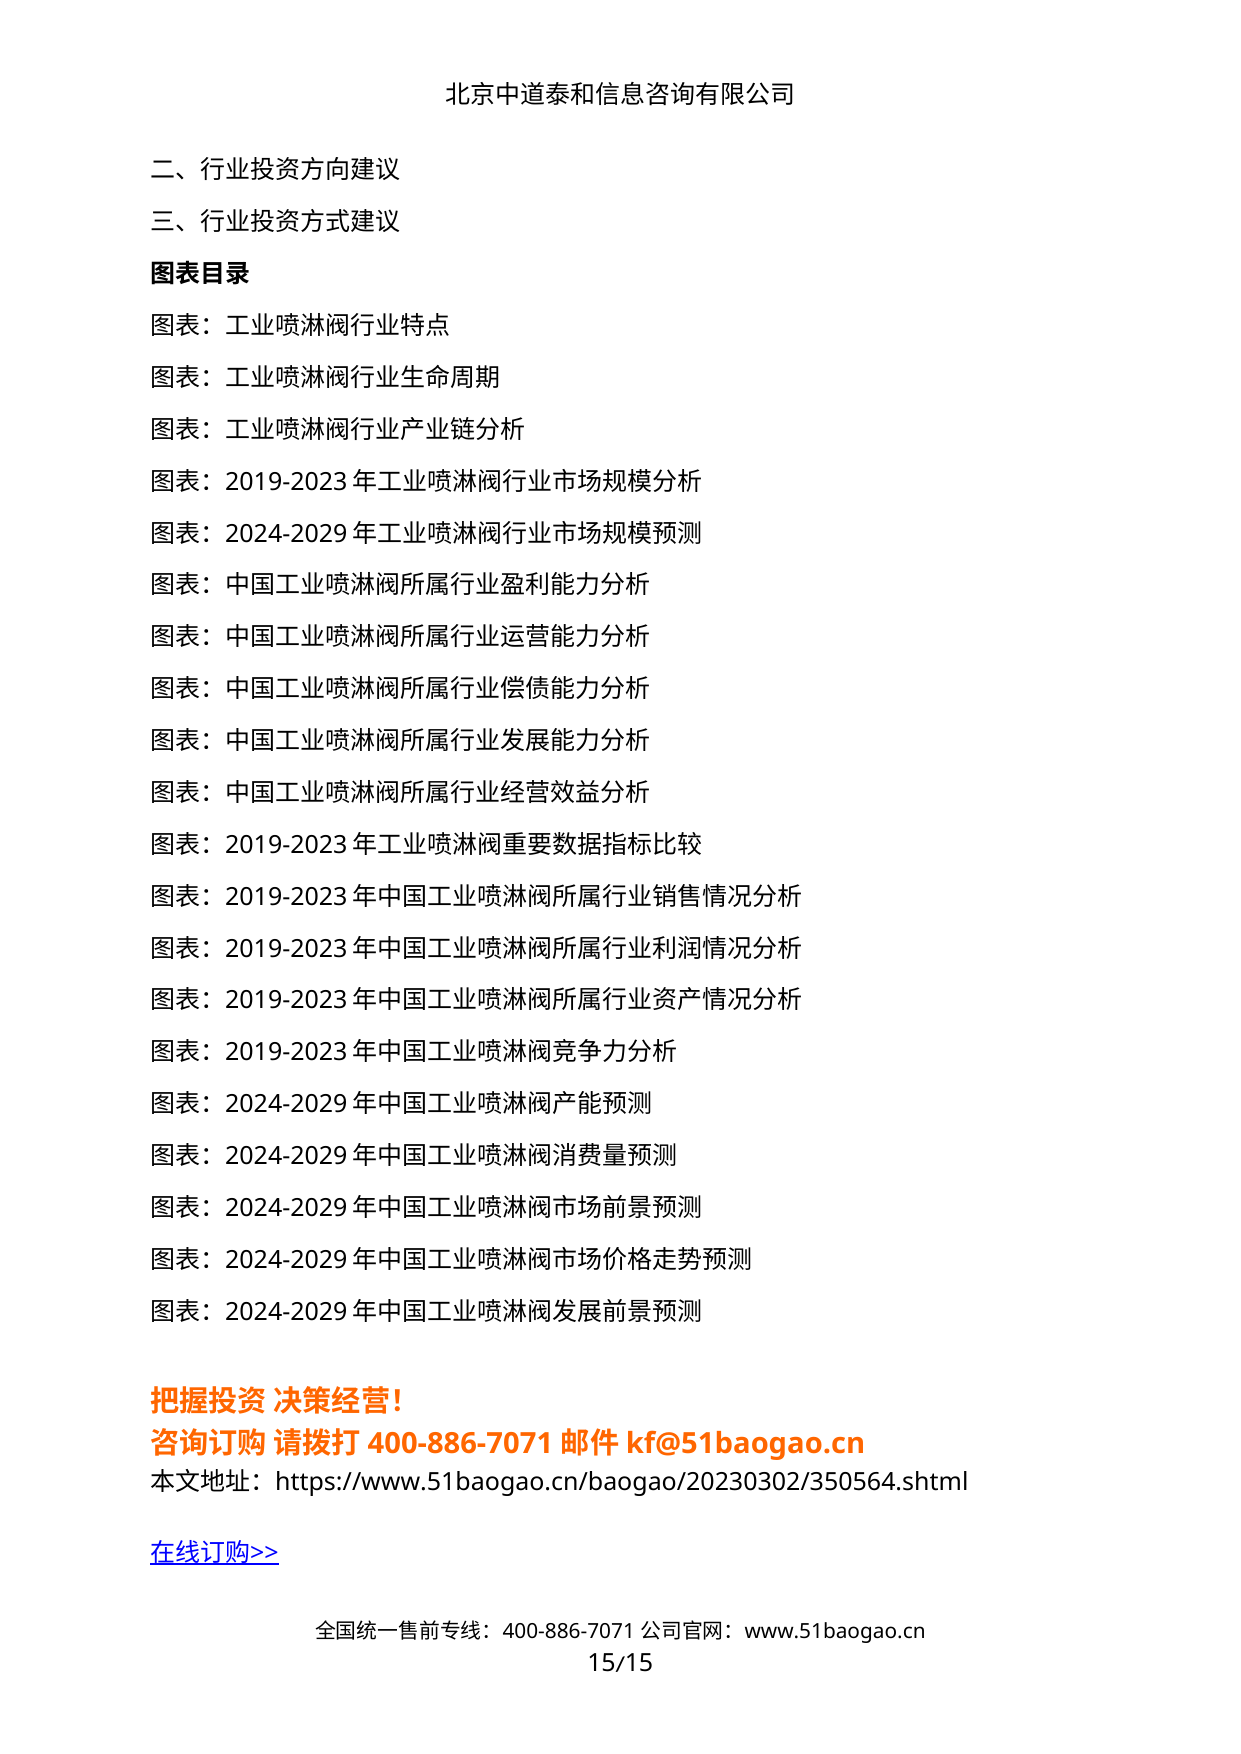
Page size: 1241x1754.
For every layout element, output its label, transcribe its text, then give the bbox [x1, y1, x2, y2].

text 图表：2024-2029年中国工业喷淋阀发展前景预测 [150, 1291, 1090, 1327]
text 图表：中国工业喷淋阀所属行业经营效益分析 [150, 772, 1090, 809]
text 把握投资 决策经营！咨询订购 请拨打 400-886-7071 邮件 kf@51baogao.cn本文地址：https://www.51baogao.cn/baogao/20230302/350564.shtml [150, 1343, 1090, 1498]
text 图表：工业喷淋阀行业特点 [150, 306, 1090, 342]
text 图表：工业喷淋阀行业生命周期 [150, 357, 1090, 394]
text 在线订购>> [150, 1498, 1090, 1568]
text 图表：中国工业喷淋阀所属行业运营能力分析 [150, 617, 1090, 653]
text 图表：2019-2023年工业喷淋阀重要数据指标比较 [150, 824, 1090, 861]
text 图表目录 [150, 254, 1090, 290]
text 图表：2024-2029年工业喷淋阀行业市场规模预测 [150, 513, 1090, 549]
text 图表：中国工业喷淋阀所属行业盈利能力分析 [150, 565, 1090, 601]
text 图表：工业喷淋阀行业产业链分析 [150, 409, 1090, 446]
text 图表：2024-2029年中国工业喷淋阀市场前景预测 [150, 1187, 1090, 1224]
text 图表：2024-2029年中国工业喷淋阀消费量预测 [150, 1136, 1090, 1172]
text 二、行业投资方向建议 [150, 150, 1090, 186]
text 图表：2019-2023年中国工业喷淋阀所属行业资产情况分析 [150, 980, 1090, 1016]
text 图表：中国工业喷淋阀所属行业发展能力分析 [150, 721, 1090, 757]
text 图表：2024-2029年中国工业喷淋阀市场价格走势预测 [150, 1239, 1090, 1276]
text 图表：2024-2029年中国工业喷淋阀产能预测 [150, 1084, 1090, 1120]
text 图表：2019-2023年中国工业喷淋阀竞争力分析 [150, 1032, 1090, 1068]
text 图表：2019-2023年中国工业喷淋阀所属行业销售情况分析 [150, 876, 1090, 912]
text 图表：中国工业喷淋阀所属行业偿债能力分析 [150, 669, 1090, 705]
text 图表：2019-2023年工业喷淋阀行业市场规模分析 [150, 461, 1090, 497]
text 三、行业投资方式建议 [150, 202, 1090, 238]
text 图表：2019-2023年中国工业喷淋阀所属行业利润情况分析 [150, 928, 1090, 964]
